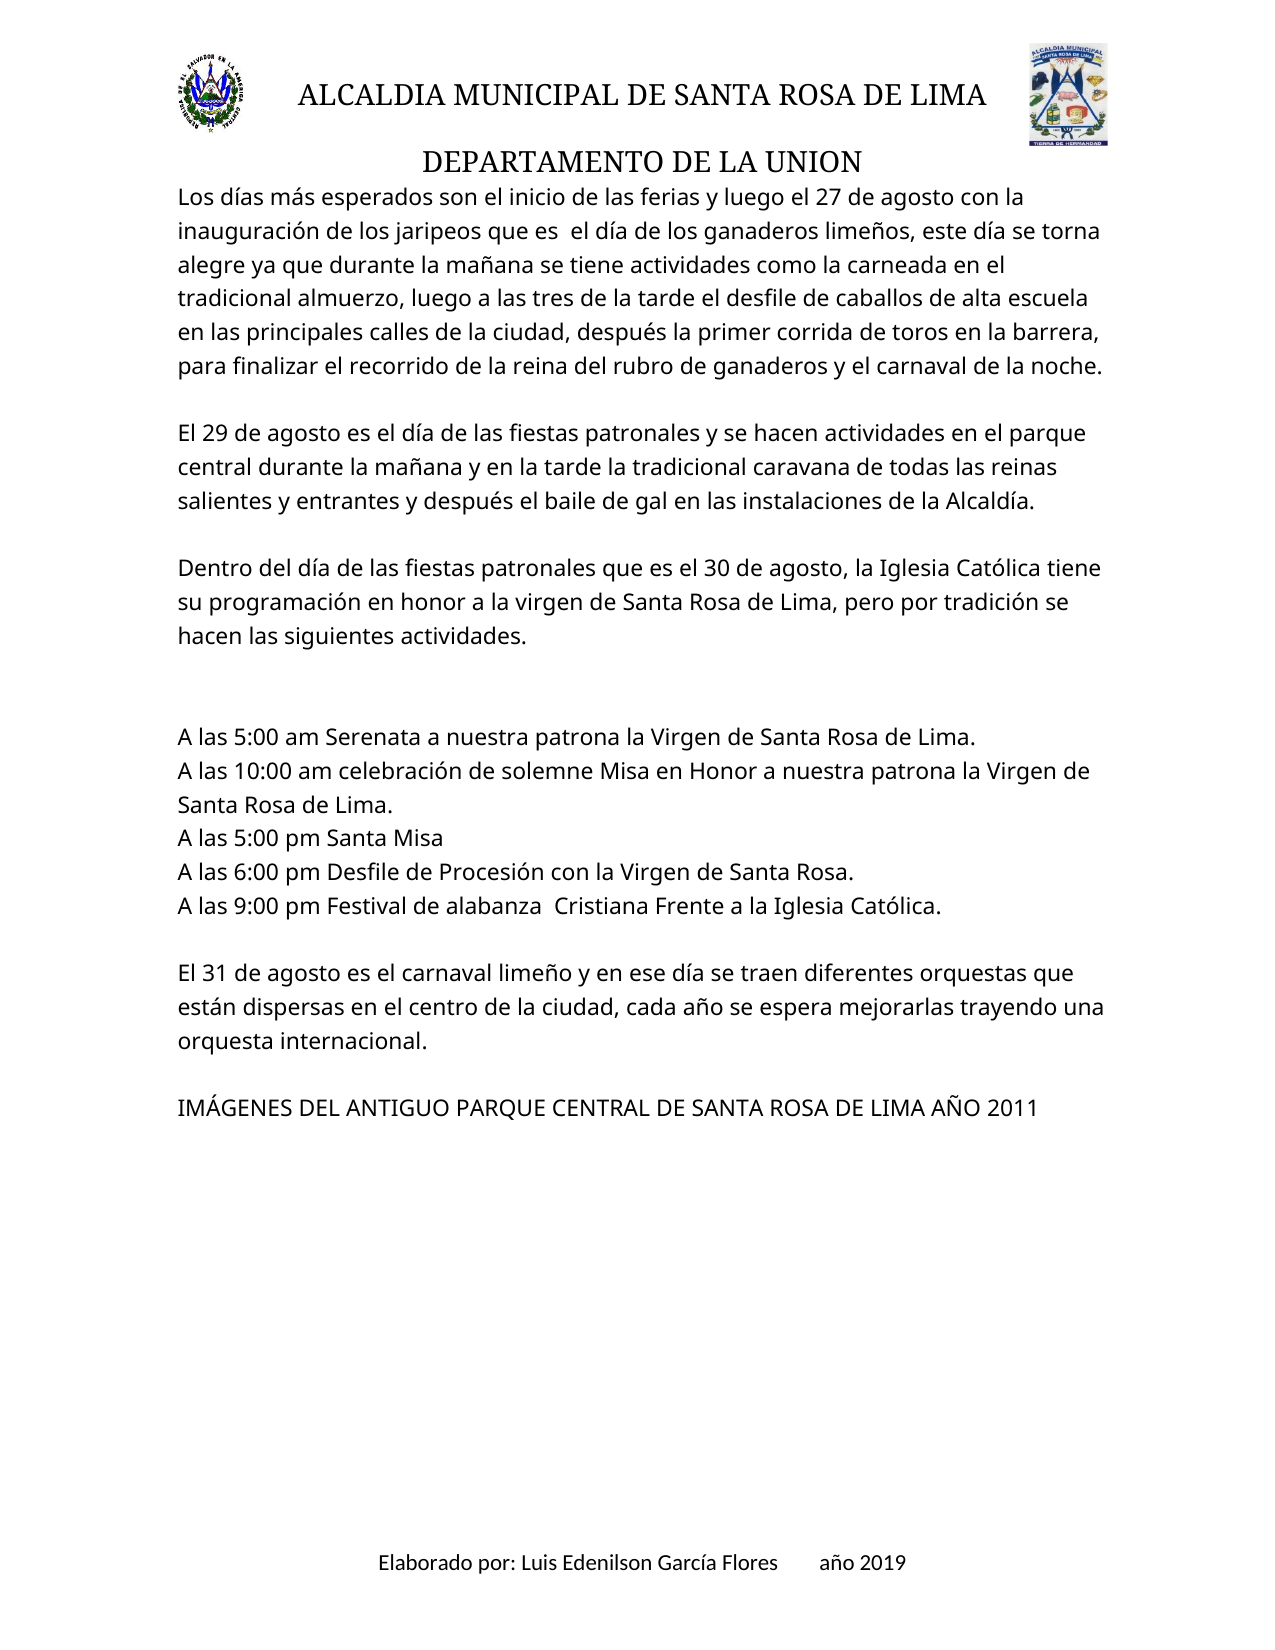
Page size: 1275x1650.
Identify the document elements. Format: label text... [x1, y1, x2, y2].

list Dentro del día de las fiestas patronales que es el 30 de agosto, la Iglesia Católica tiene su programación en honor a la virgen de Santa Rosa de Lima, pero por tradición se hacen las siguientes actividades. [177, 552, 1107, 651]
list A las 9:00 pm Festival de alabanza Cristiana Frente a la Iglesia Católica. [177, 890, 1107, 921]
list A las 5:00 pm Santa Misa [177, 822, 1107, 854]
list IMÁGENES DEL ANTIGUO PARQUE CENTRAL DE SANTA ROSA DE LIMA AÑO 2011 [177, 1092, 1107, 1124]
list A las 6:00 pm Desfile de Procesión con la Virgen de Santa Rosa. [177, 856, 1107, 887]
list Los días más esperados son el inicio de las ferias y luego el 27 de agosto con la inauguración de los jaripeos que es el día de los ganaderos limeños, este día se torna alegre ya que durante la mañana se tiene actividades como la carneada en el tradicional almuerzo, luego a las tres de la tarde el desfile de caballos de alta escuela en las principales calles de la ciudad, después la primer corrida de toros en la barrera, para finalizar el recorrido de la reina del rubro de ganaderos y el carnaval de la noche. [177, 181, 1107, 381]
list El 29 de agosto es el día de las fiestas patronales y se hacen actividades en el parque central durante la mañana y en la tarde la tradicional caravana de todas las reinas salientes y entrantes y después el baile de gal en las instalaciones de la Alcaldía. [177, 417, 1107, 516]
list El 31 de agosto es el carnaval limeño y en ese día se traen diferentes orquestas que están dispersas en el centro de la ciudad, cada año se espera mejorarlas trayendo una orquesta internacional. [177, 957, 1107, 1056]
picture [177, 53, 244, 133]
picture [1029, 43, 1108, 146]
list A las 10:00 am celebración de solemne Misa en Honor a nuestra patrona la Virgen de Santa Rosa de Lima. [177, 755, 1107, 820]
list A las 5:00 am Serenata a nuestra patrona la Virgen de Santa Rosa de Lima. [177, 721, 1107, 752]
